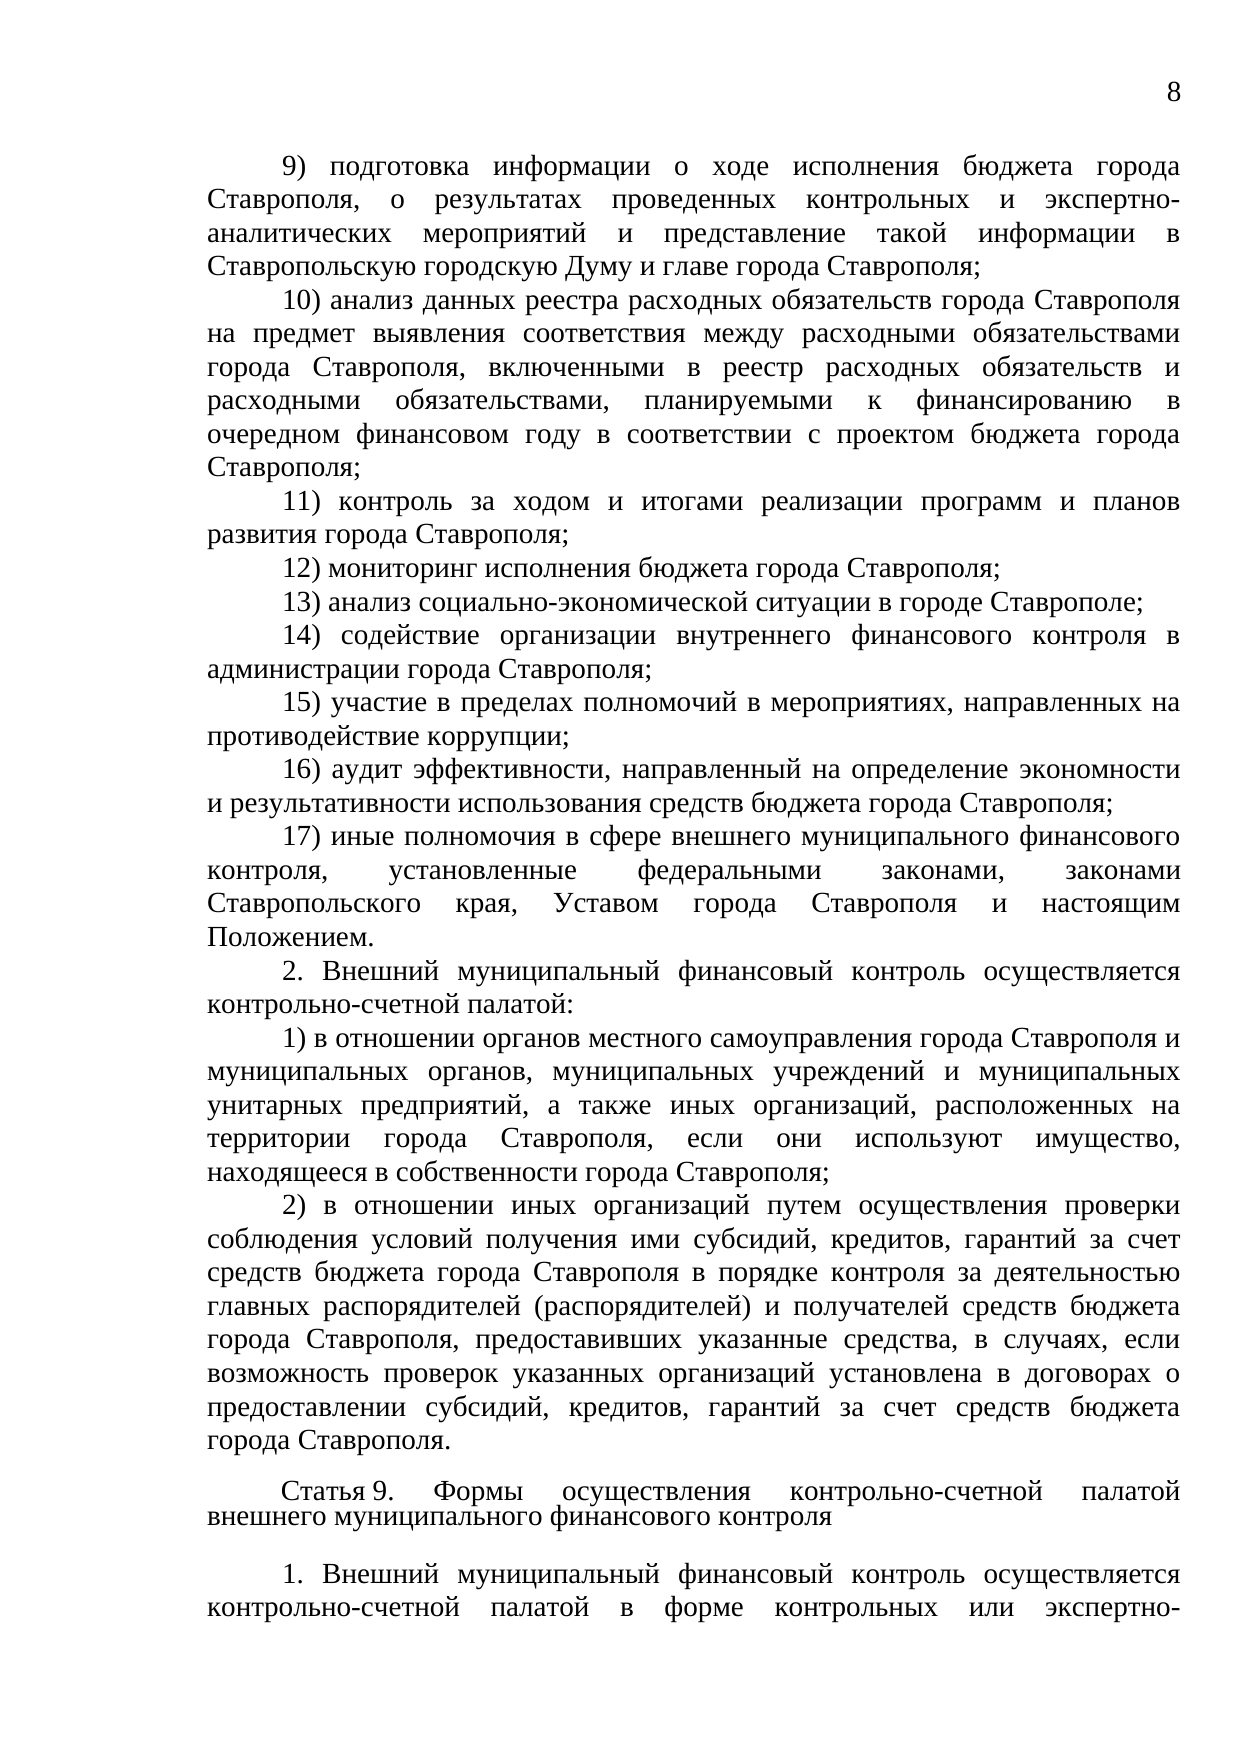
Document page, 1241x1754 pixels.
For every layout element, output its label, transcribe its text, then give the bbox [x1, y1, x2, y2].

text 11) контроль за ходом и итогами реализации программ и планов развития города Ставрополя; [207, 483, 1181, 550]
text 14) содействие организации внутреннего финансового контроля в администрации города Ставрополя; [207, 617, 1181, 684]
text 16) аудит эффективности, направленный на определение экономности и результативности использования средств бюджета города Ставрополя; [207, 751, 1181, 818]
text 10) анализ данных реестра расходных обязательств города Ставрополя на предмет выявления соответствия между расходными обязательствами города Ставрополя, включенными в реестр расходных обязательств и расходными обязательствами, планируемыми к финансированию в очередном финансовом году в соответствии с проектом бюджета города Ставрополя; [207, 282, 1181, 483]
text 13) анализ социально-экономической ситуации в городе Ставрополе; [207, 584, 1181, 617]
text 9) подготовка информации о ходе исполнения бюджета города Ставрополя, о результатах проведенных контрольных и экспертно-аналитических мероприятий и представление такой информации в Ставропольскую городскую Думу и главе города Ставрополя; [207, 148, 1181, 282]
text Статья 9. Формы осуществления контрольно-счетной палатой внешнего муниципального финансового контроля [207, 1481, 1181, 1531]
text 12) мониторинг исполнения бюджета города Ставрополя; [207, 550, 1181, 584]
text 2) в отношении иных организаций путем осуществления проверки соблюдения условий получения ими субсидий, кредитов, гарантий за счет средств бюджета города Ставрополя в порядке контроля за деятельностью главных распорядителей (распорядителей) и получателей средств бюджета города Ставрополя, предоставивших указанные средства, в случаях, если возможность проверок указанных организаций установлена в договорах о предоставлении субсидий, кредитов, гарантий за счет средств бюджета города Ставрополя. [207, 1187, 1181, 1456]
text 17) иные полномочия в сфере внешнего муниципального финансового контроля, установленные федеральными законами, законами Ставропольского края, Уставом города Ставрополя и настоящим Положением. [207, 818, 1181, 953]
text 1) в отношении органов местного самоуправления города Ставрополя и муниципальных органов, муниципальных учреждений и муниципальных унитарных предприятий, а также иных организаций, расположенных на территории города Ставрополя, если они используют имущество, находящееся в собственности города Ставрополя; [207, 1020, 1181, 1187]
text 2. Внешний муниципальный финансовый контроль осуществляется контрольно-счетной палатой: [207, 953, 1181, 1020]
text 15) участие в пределах полномочий в мероприятиях, направленных на противодействие коррупции; [207, 684, 1181, 751]
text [207, 1556, 1181, 1623]
